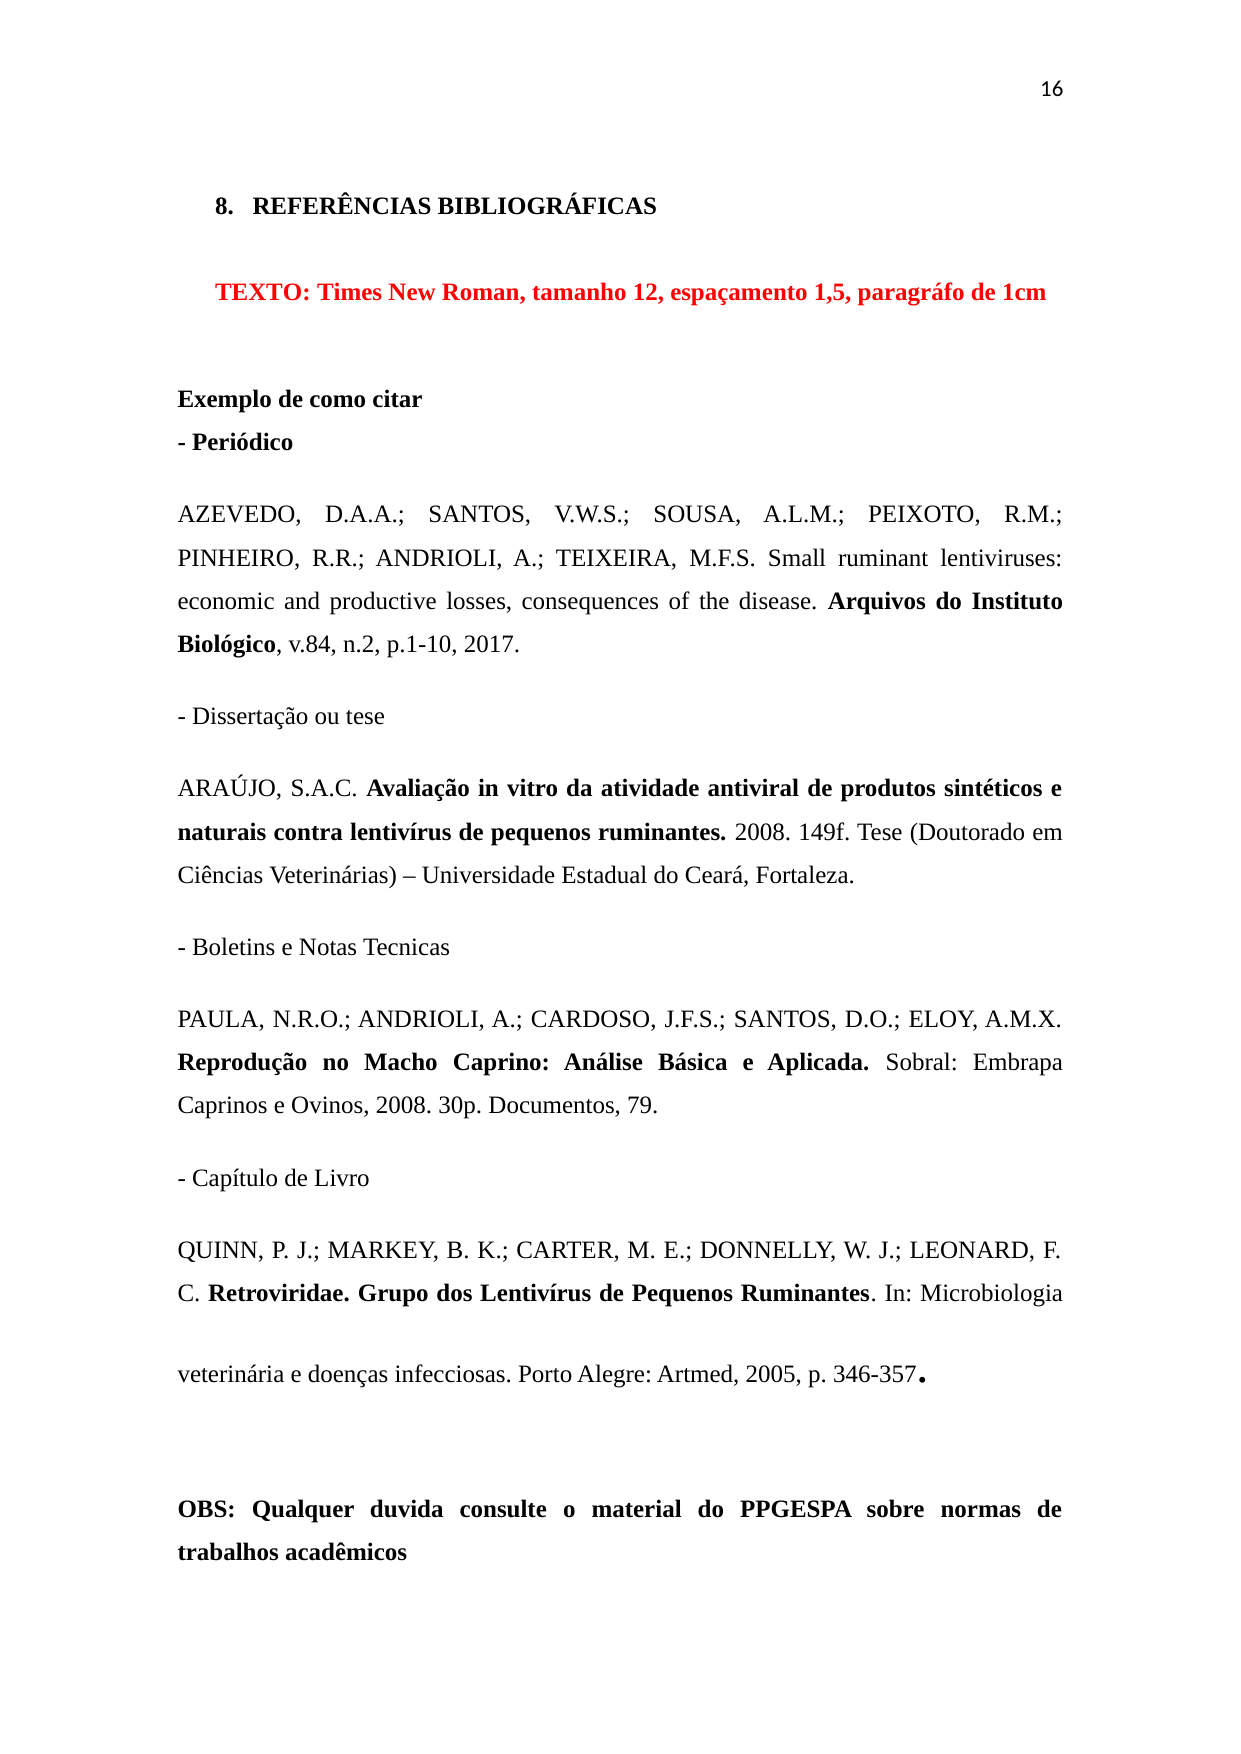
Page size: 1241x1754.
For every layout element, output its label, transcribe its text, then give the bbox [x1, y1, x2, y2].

subtitle - Dissertação ou tese [177, 701, 1063, 730]
subtitle AZEVEDO, D.A.A.; SANTOS, V.W.S.; SOUSA, A.L.M.; PEIXOTO, R.M.; PINHEIRO, R.R.; ANDRIOLI, A.; TEIXEIRA, M.F.S. Small ruminant lentiviruses: economic and productive losses, consequences of the disease. Arquivos do Instituto Biológico, v.84, n.2, p.1-10, 2017. [177, 499, 1063, 658]
subtitle PAULA, N.R.O.; ANDRIOLI, A.; CARDOSO, J.F.S.; SANTOS, D.O.; ELOY, A.M.X. Reprodução no Macho Caprino: Análise Básica e Aplicada. Sobral: Embrapa Caprinos e Ovinos, 2008. 30p. Documentos, 79. [177, 1004, 1063, 1119]
subtitle OBS: Qualquer duvida consulte o material do PPGESPA sobre normas de trabalhos acadêmicos [177, 1494, 1063, 1566]
subtitle Exemplo de como citar [177, 384, 1063, 413]
subtitle - Periódico [177, 427, 1063, 456]
subtitle - Capítulo de Livro [177, 1163, 1063, 1192]
subtitle ARAÚJO, S.A.C. Avaliação in vitro da atividade antiviral de produtos sintéticos e naturais contra lentivírus de pequenos ruminantes. 2008. 149f. Tese (Doutorado em Ciências Veterinárias) – Universidade Estadual do Ceará, Fortaleza. [177, 773, 1063, 888]
subtitle QUINN, P. J.; MARKEY, B. K.; CARTER, M. E.; DONNELLY, W. J.; LEONARD, F. C. Retroviridae. Grupo dos Lentivírus de Pequenos Ruminantes. In: Microbiologia veterinária e doenças infecciosas. Porto Alegre: Artmed, 2005, p. 346-357. [177, 1235, 1063, 1393]
text TEXTO: Times New Roman, tamanho 12, espaçamento 1,5, paragráfo de 1cm [215, 277, 1063, 306]
subtitle - Boletins e Notas Tecnicas [177, 932, 1063, 961]
subtitle REFERÊNCIAS BIBLIOGRÁFICAS [215, 191, 1063, 219]
